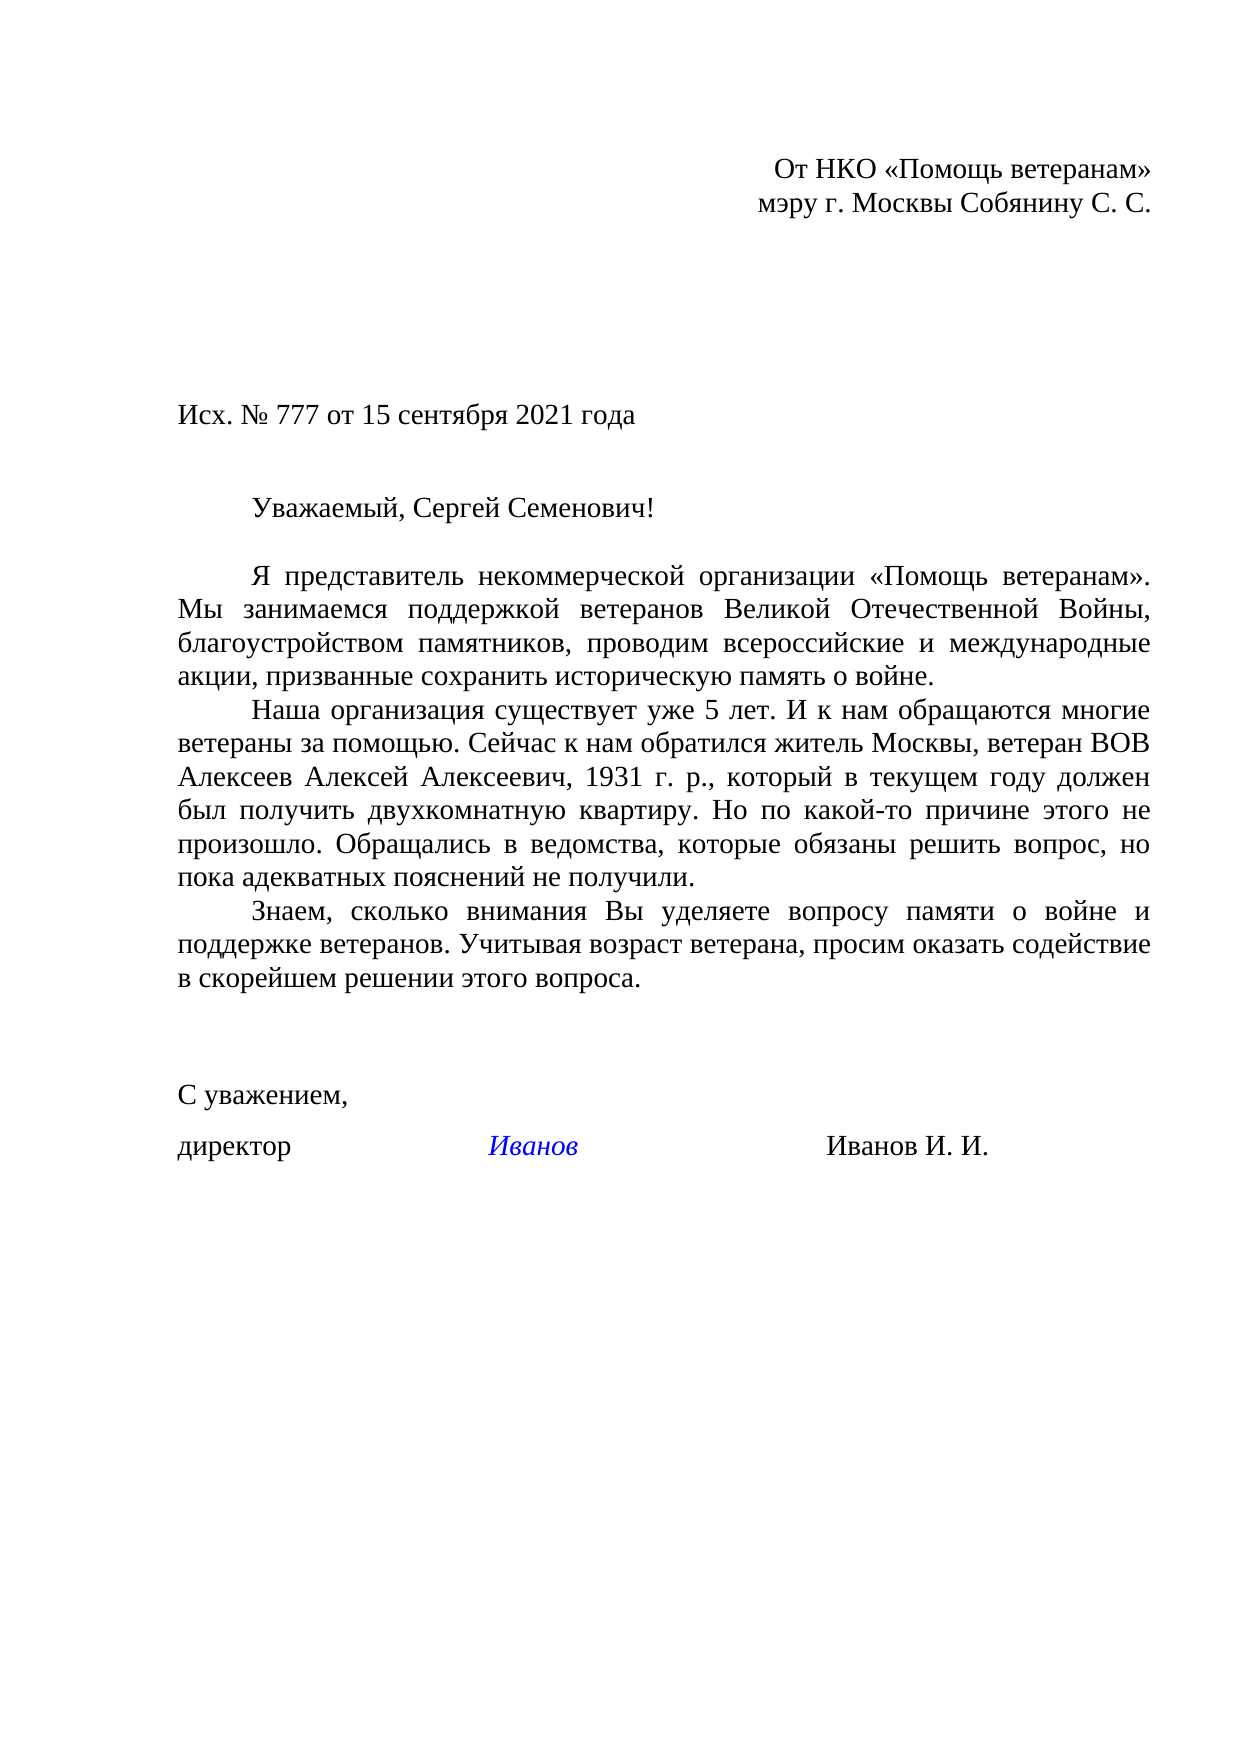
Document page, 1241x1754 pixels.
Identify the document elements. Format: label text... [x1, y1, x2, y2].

text Знаем, сколько внимания Вы уделяете вопросу памяти о войне и поддержке ветеранов. Учитывая возраст ветерана, просим оказать содействие в скорейшем решении этого вопроса. [177, 893, 1152, 994]
text Уважаемый, Сергей Семенович! [177, 491, 1152, 524]
text мэру г. Москвы Собянину С. С. [177, 185, 1152, 219]
text Я представитель некоммерческой организации «Помощь ветеранам». Мы занимаемся поддержкой ветеранов Великой Отечественной Войны, благоустройством памятников, проводим всероссийские и международные акции, призванные сохранить историческую память о войне. [177, 558, 1152, 692]
text С уважением, [177, 1077, 1152, 1111]
text директор Иванов Иванов И. И. [177, 1128, 1152, 1161]
text Наша организация существует уже 5 лет. И к нам обращаются многие ветераны за помощью. Сейчас к нам обратился житель Москвы, ветеран ВОВ Алексеев Алексей Алексеевич, 1931 г. р., который в текущем году должен был получить двухкомнатную квартиру. Но по какой-то причине этого не произошло. Обращались в ведомства, которые обязаны решить вопрос, но пока адекватных пояснений не получили. [177, 692, 1152, 893]
text От НКО «Помощь ветеранам» [177, 152, 1152, 185]
text Исх. № 777 от 15 сентября 2021 года [177, 397, 1152, 431]
